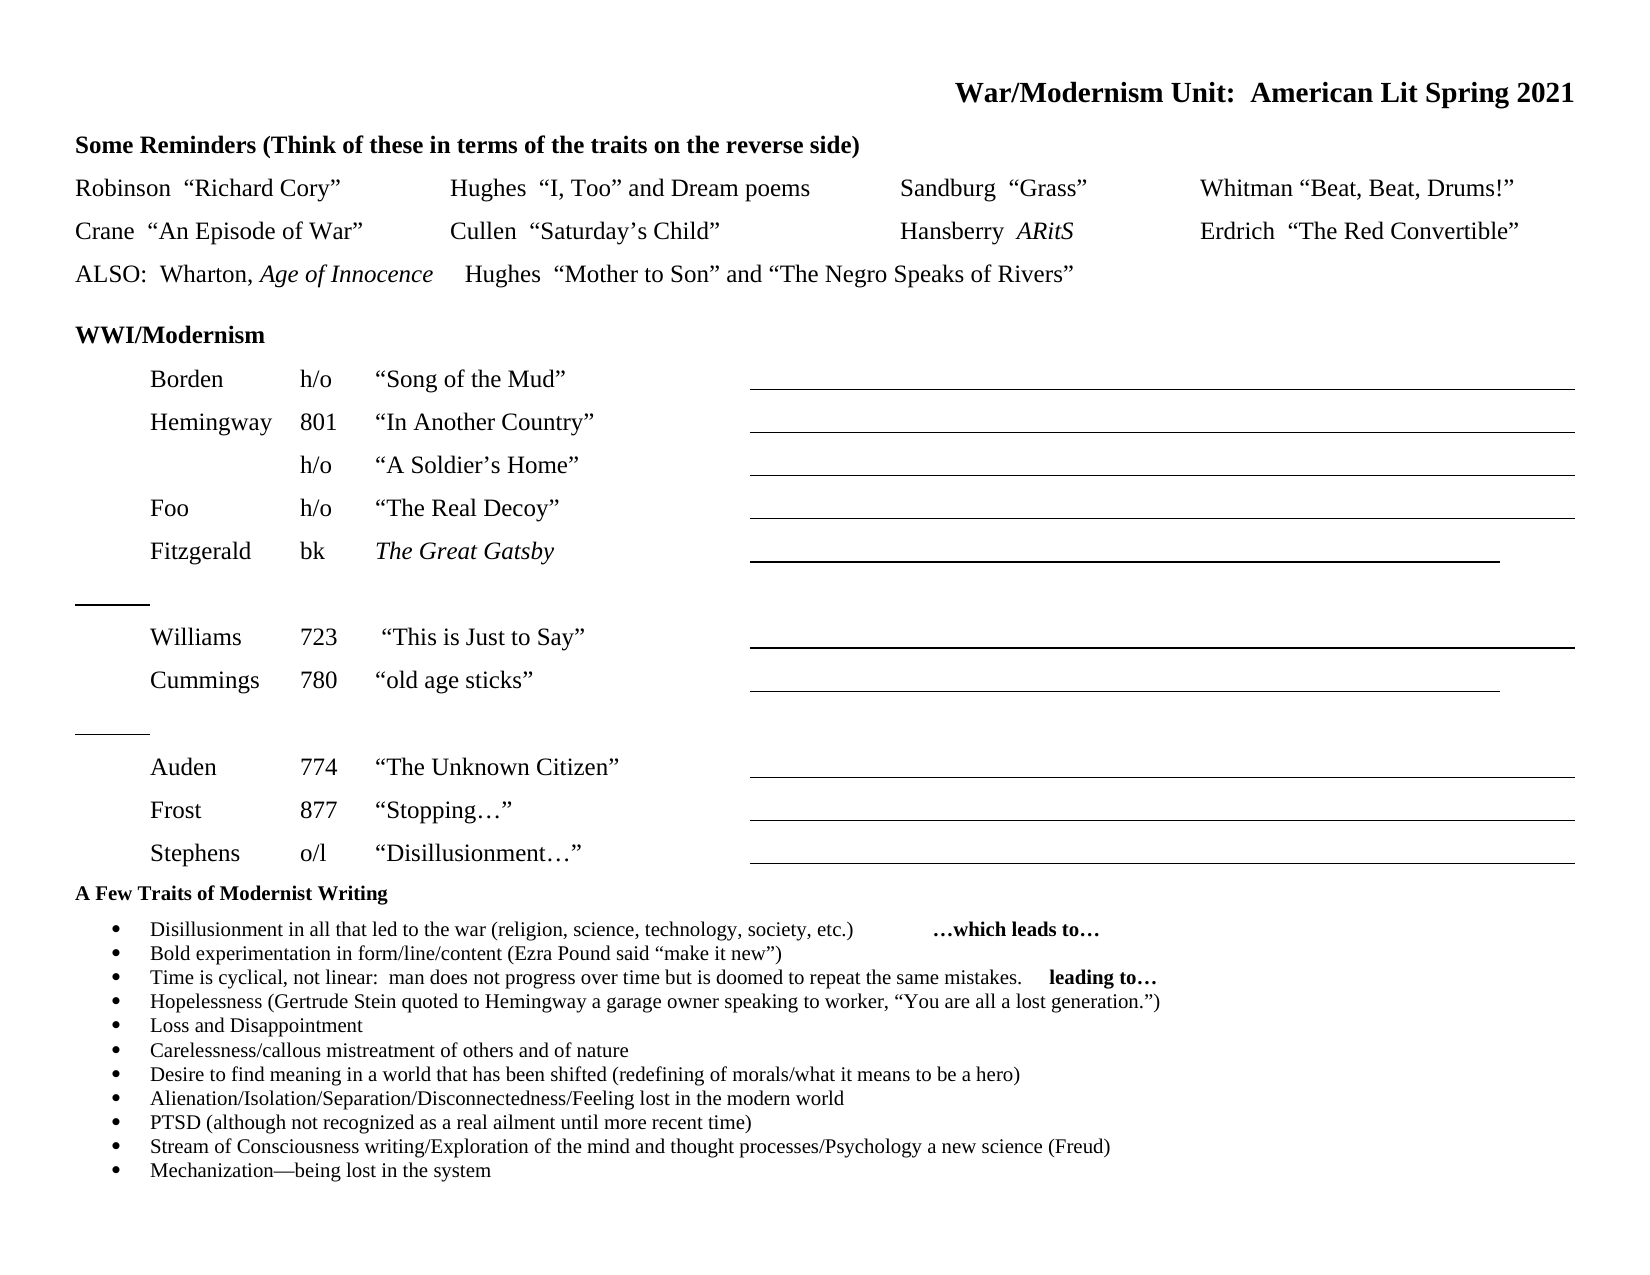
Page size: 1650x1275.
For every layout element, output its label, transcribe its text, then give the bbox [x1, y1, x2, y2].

list PTSD (although not recognized as a real ailment until more recent time) [112, 1110, 1575, 1134]
text Hemingway 801 “In Another Country” [75, 407, 1575, 436]
text Crane “An Episode of War” Cullen “Saturday’s Child” Hansberry ARitS Erdrich “The Red Convertible” [75, 216, 1575, 245]
text Williams 723 “This is Just to Say” [75, 622, 1575, 651]
text WWI/Modernism [75, 321, 1575, 349]
text Cummings 780 “old age sticks” [75, 666, 1575, 737]
text Borden h/o “Song of the Mud” [75, 364, 1575, 392]
list Bold experimentation in form/line/content (Ezra Pound said “make it new”) [112, 941, 1575, 965]
list Loss and Disappointment [112, 1013, 1575, 1037]
text Stephens o/l “Disillusionment…” [75, 838, 1575, 867]
text ALSO: Wharton, Age of Innocence Hughes “Mother to Son” and “The Negro Speaks of Rivers” [75, 259, 1575, 288]
list Time is cyclical, not linear: man does not progress over time but is doomed to repeat the same mistakes. leading to… [112, 965, 1575, 989]
list Alienation/Isolation/Separation/Disconnectedness/Feeling lost in the modern world [112, 1086, 1575, 1110]
text Foo h/o “The Real Decoy” [75, 493, 1575, 522]
text Some Reminders (Think of these in terms of the traits on the reverse side) [75, 130, 1575, 159]
list Stream of Consciousness writing/Exploration of the mind and thought processes/Psychology a new science (Freud) [112, 1134, 1575, 1158]
text h/o “A Soldier’s Home” [75, 450, 1575, 479]
text A Few Traits of Modernist Writing [75, 881, 1575, 905]
list Disillusionment in all that led to the war (religion, science, technology, society, etc.) …which leads to… [112, 917, 1575, 941]
text War/Modernism Unit: American Lit Spring 2021 [75, 75, 1575, 108]
list Hopelessness (Gertrude Stein quoted to Hemingway a garage owner speaking to worker, “You are all a lost generation.”) [112, 989, 1575, 1013]
text Frost 877 “Stopping…” [75, 795, 1575, 824]
text Fitzgerald bk The Great Gatsby [75, 536, 1575, 608]
text Robinson “Richard Cory” Hughes “I, Too” and Dream poems Sandburg “Grass” Whitman “Beat, Beat, Drums!” [75, 173, 1575, 202]
list Carelessness/callous mistreatment of others and of nature [112, 1037, 1575, 1062]
list Desire to find meaning in a world that has been shifted (redefining of morals/what it means to be a hero) [112, 1062, 1575, 1086]
text Auden 774 “The Unknown Citizen” [75, 752, 1575, 781]
list Mechanization—being lost in the system [112, 1158, 1575, 1182]
